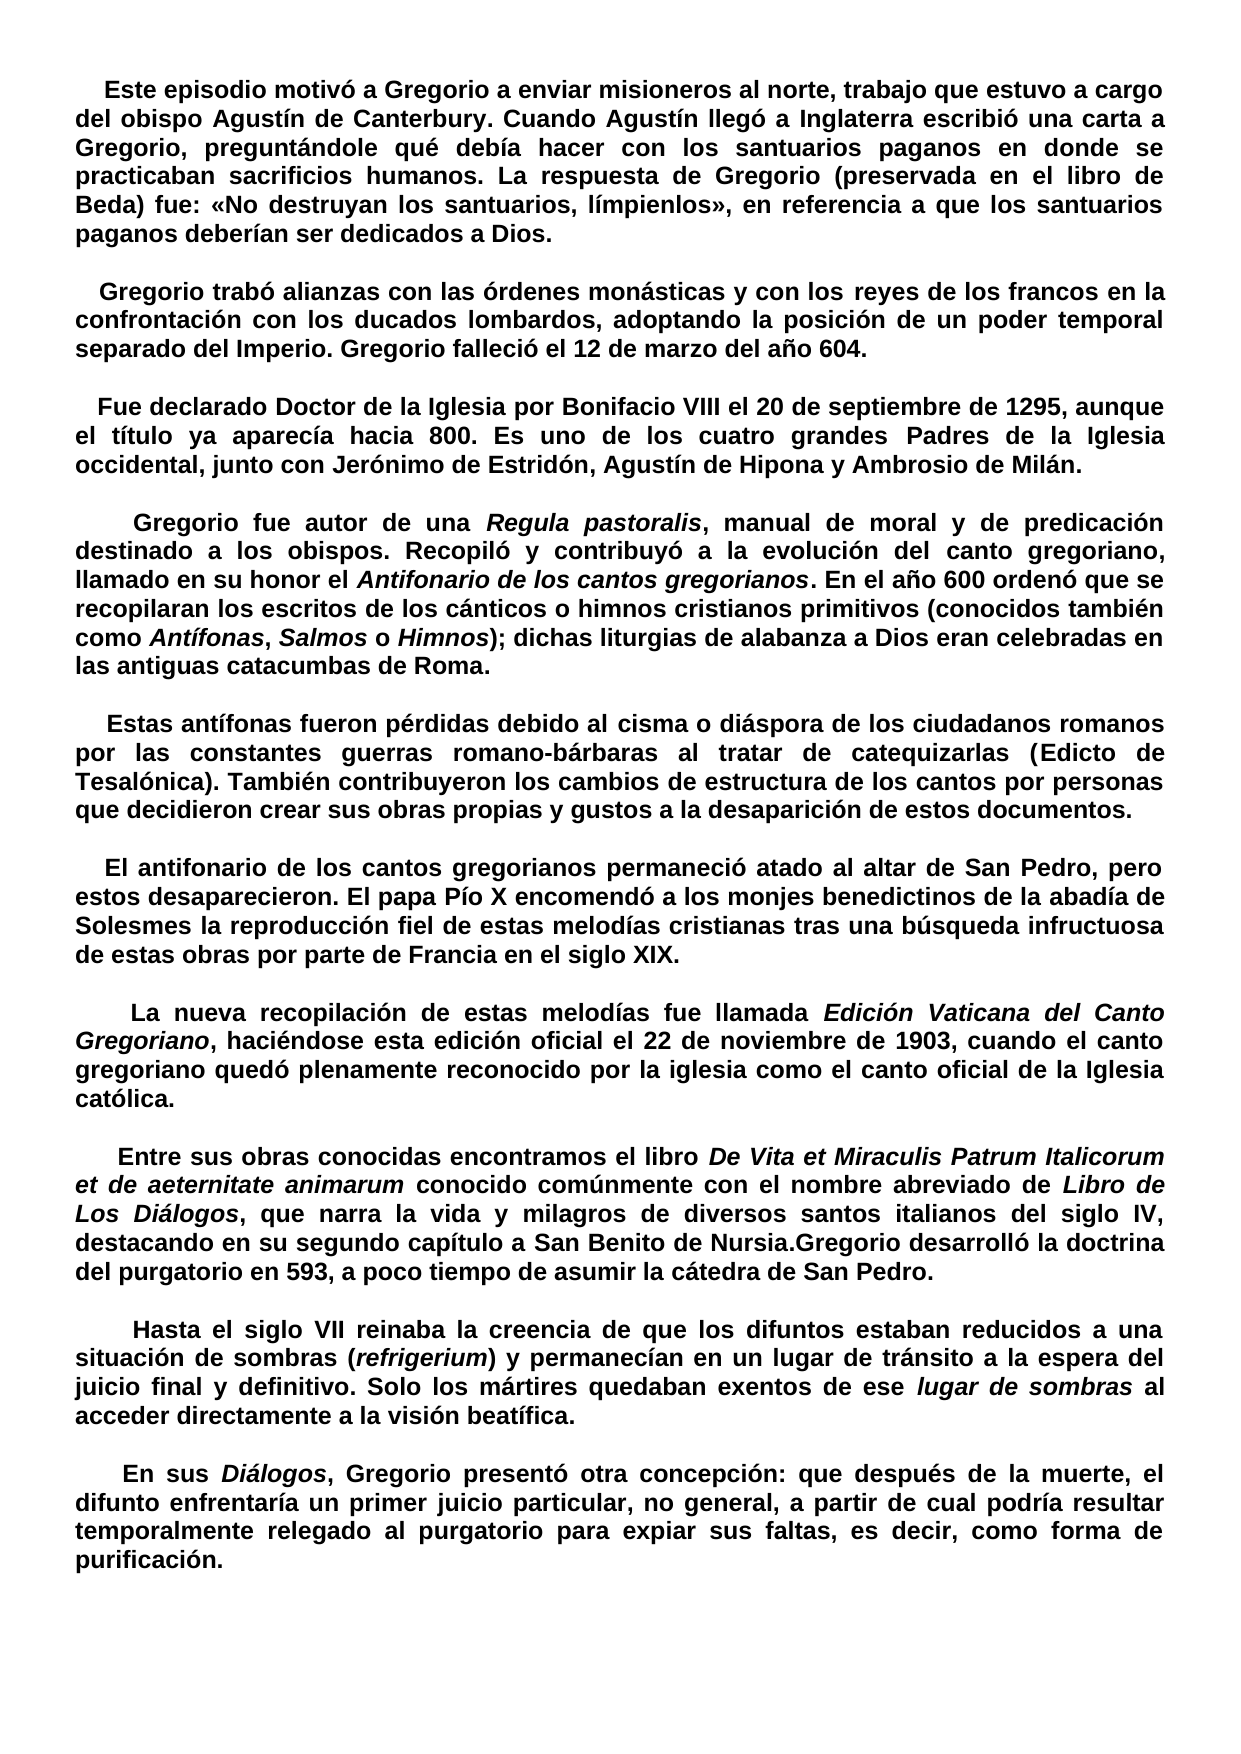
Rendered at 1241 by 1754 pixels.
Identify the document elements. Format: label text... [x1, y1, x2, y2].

text Gregorio fue autor de una Regula pastoralis, manual de moral y de predicación destinado a los obispos. Recopiló y contribuyó a la evolución del canto gregoriano, llamado en su honor el Antifonario de los cantos gregorianos. En el año 600 ordenó que se recopilaran los escritos de los cánticos o himnos cristianos primitivos (conocidos también como Antífonas, Salmos o Himnos); dichas liturgias de alabanza a Dios eran celebradas en las antiguas catacumbas de Roma. [75, 507, 1165, 680]
text En sus Diálogos, Gregorio presentó otra concepción: que después de la muerte, el difunto enfrentaría un primer juicio particular, no general, a partir de cual podría resultar temporalmente relegado al purgatorio para expiar sus faltas, es decir, como forma de purificación. [75, 1459, 1165, 1574]
text Hasta el siglo VII reinaba la creencia de que los difuntos estaban reducidos a una situación de sombras (refrigerium) y permanecían en un lugar de tránsito a la espera del juicio final y definitivo. Solo los mártires quedaban exentos de ese lugar de sombras al acceder directamente a la visión beatífica. [75, 1314, 1165, 1429]
text Fue declarado Doctor de la Iglesia por Bonifacio VIII el 20 de septiembre de 1295, aunque el título ya aparecía hacia 800. Es uno de los cuatro grandes Padres de la Iglesia occidental, junto con Jerónimo de Estridón, Agustín de Hipona y Ambrosio de Milán. [75, 392, 1165, 478]
text La nueva recopilación de estas melodías fue llamada Edición Vaticana del Canto Gregoriano, haciéndose esta edición oficial el 22 de noviembre de 1903, cuando el canto gregoriano quedó plenamente reconocido por la iglesia como el canto oficial de la Iglesia católica. [75, 997, 1165, 1112]
text Entre sus obras conocidas encontramos el libro De Vita et Miraculis Patrum Italicorum et de aeternitate animarum conocido comúnmente con el nombre abreviado de Libro de Los Diálogos, que narra la vida y milagros de diversos santos italianos del siglo IV, destacando en su segundo capítulo a San Benito de Nursia.Gregorio desarrolló la doctrina del purgatorio en 593, a poco tiempo de asumir la cátedra de San Pedro. [75, 1142, 1165, 1285]
text Gregorio trabó alianzas con las órdenes monásticas y con los reyes de los francos en la confrontación con los ducados lombardos, adoptando la posición de un poder temporal separado del Imperio. Gregorio falleció el 12 de marzo del año 604. [75, 277, 1165, 363]
text Este episodio motivó a Gregorio a enviar misioneros al norte, trabajo que estuvo a cargo del obispo Agustín de Canterbury. Cuando Agustín llegó a Inglaterra escribió una carta a Gregorio, preguntándole qué debía hacer con los santuarios paganos en donde se practicaban sacrificios humanos. La respuesta de Gregorio (preservada en el libro de Beda) fue: «No destruyan los santuarios, límpienlos», en referencia a que los santuarios paganos deberían ser dedicados a Dios. [75, 75, 1165, 247]
text Estas antífonas fueron pérdidas debido al cisma o diáspora de los ciudadanos romanos por las constantes guerras romano-bárbaras al tratar de catequizarlas (Edicto de Tesalónica). También contribuyeron los cambios de estructura de los cantos por personas que decidieron crear sus obras propias y gustos a la desaparición de estos documentos. [75, 709, 1165, 824]
text El antifonario de los cantos gregorianos permaneció atado al altar de San Pedro, pero estos desaparecieron. El papa Pío X encomendó a los monjes benedictinos de la abadía de Solesmes la reproducción fiel de estas melodías cristianas tras una búsqueda infructuosa de estas obras por parte de Francia en el siglo XIX. [75, 853, 1165, 968]
